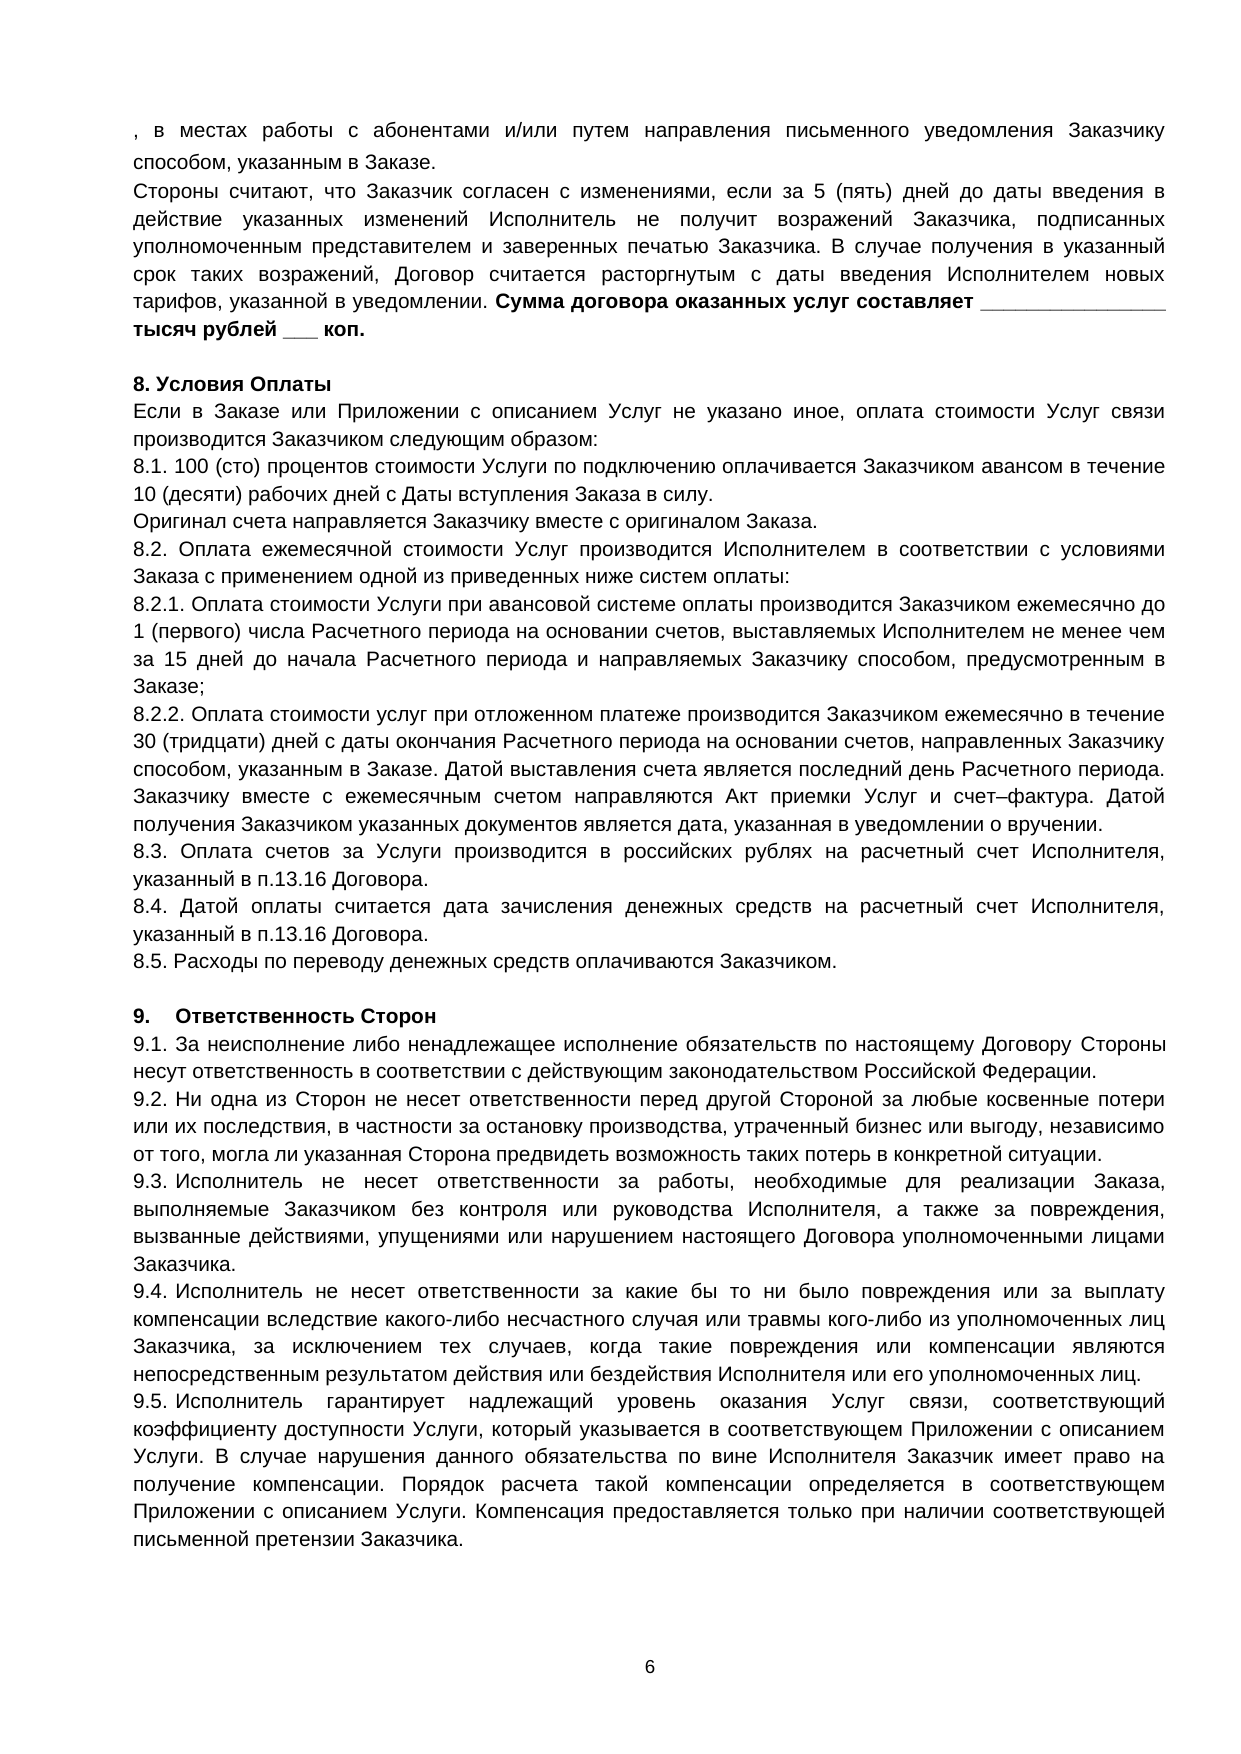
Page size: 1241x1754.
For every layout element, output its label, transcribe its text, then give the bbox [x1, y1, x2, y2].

subtitle Ни одна из Сторон не несет ответственности перед другой Стороной за любые косвенные потери или их последствия, в частности за остановку производства, утраченный бизнес или выгоду, независимо от того, могла ли указанная Сторона предвидеть возможность таких потерь в конкретной ситуации. [133, 1087, 1166, 1166]
text Если в Заказе или Приложении с описанием Услуг не указано иное, оплата стоимости Услуг связи производится Заказчиком следующим образом: [133, 399, 1166, 451]
text 8.3. Оплата счетов за Услуги производится в российских рублях на расчетный счет Исполнителя, указанный в п.13.16 Договора. [133, 839, 1166, 891]
text Оригинал счета направляется Заказчику вместе с оригиналом Заказа. [133, 509, 1166, 533]
text 8.4. Датой оплаты считается дата зачисления денежных средств на расчетный счет Исполнителя, указанный в п.13.16 Договора. [133, 894, 1166, 946]
subtitle Исполнитель не несет ответственности за какие бы то ни было повреждения или за выплату компенсации вследствие какого-либо несчастного случая или травмы кого-либо из уполномоченных лиц Заказчика, за исключением тех случаев, когда такие повреждения или компенсации являются непосредственным результатом действия или бездействия Исполнителя или его уполномоченных лиц. [133, 1279, 1166, 1386]
text 8.2. Оплата ежемесячной стоимости Услуг производится Исполнителем в соответствии с условиями Заказа с применением одной из приведенных ниже систем оплаты: [133, 537, 1166, 588]
subtitle Исполнитель не несет ответственности за работы, необходимые для реализации Заказа, выполняемые Заказчиком без контроля или руководства Исполнителя, а также за повреждения, вызванные действиями, упущениями или нарушением настоящего Договора уполномоченными лицами Заказчика. [133, 1169, 1166, 1276]
text 8.5. Расходы по переводу денежных средств оплачиваются Заказчиком. [133, 949, 1166, 973]
text 8. Условия Оплаты [133, 372, 1166, 396]
subtitle За неисполнение либо ненадлежащее исполнение обязательств по настоящему Договору Cтороны несут ответственность в соответствии с действующим законодательством Российской Федерации. [133, 1032, 1166, 1083]
text 8.2.1. Оплата стоимости Услуги при авансовой системе оплаты производится Заказчиком ежемесячно до 1 (первого) числа Расчетного периода на основании счетов, выставляемых Исполнителем не менее чем за 15 дней до начала Расчетного периода и направляемых Заказчику способом, предусмотренным в Заказе; [133, 592, 1166, 698]
subtitle Ответственность Сторон [133, 1004, 1166, 1028]
subtitle Исполнитель гарантирует надлежащий уровень оказания Услуг связи, соответствующий коэффициенту доступности Услуги, который указывается в соответствующем Приложении с описанием Услуги. В случае нарушения данного обязательства по вине Исполнителя Заказчик имеет право на получение компенсации. Порядок расчета такой компенсации определяется в соответствующем Приложении с описанием Услуги. Компенсация предоставляется только при наличии соответствующей письменной претензии Заказчика. [133, 1389, 1166, 1551]
text , в местах работы с абонентами и/или путем направления письменного уведомления Заказчику способом, указанным в Заказе. [133, 118, 1166, 175]
text 8.1. 100 (сто) процентов стоимости Услуги по подключению оплачивается Заказчиком авансом в течение 10 (десяти) рабочих дней с Даты вступления Заказа в силу. [133, 454, 1166, 506]
text Стороны считают, что Заказчик согласен с изменениями, если за 5 (пять) дней до даты введения в действие указанных изменений Исполнитель не получит возражений Заказчика, подписанных уполномоченным представителем и заверенных печатью Заказчика. В случае получения в указанный срок таких возражений, Договор считается расторгнутым с даты введения Исполнителем новых тарифов, указанной в уведомлении. Сумма договора оказанных услуг составляет ________________ тысяч рублей ___ коп. [133, 179, 1166, 341]
text 8.2.2. Оплата стоимости услуг при отложенном платеже производится Заказчиком ежемесячно в течение 30 (тридцати) дней с даты окончания Расчетного периода на основании счетов, направленных Заказчику способом, указанным в Заказе. Датой выставления счета является последний день Расчетного периода. Заказчику вместе с ежемесячным счетом направляются Акт приемки Услуг и счет–фактура. Датой получения Заказчиком указанных документов является дата, указанная в уведомлении о вручении. [133, 702, 1166, 836]
